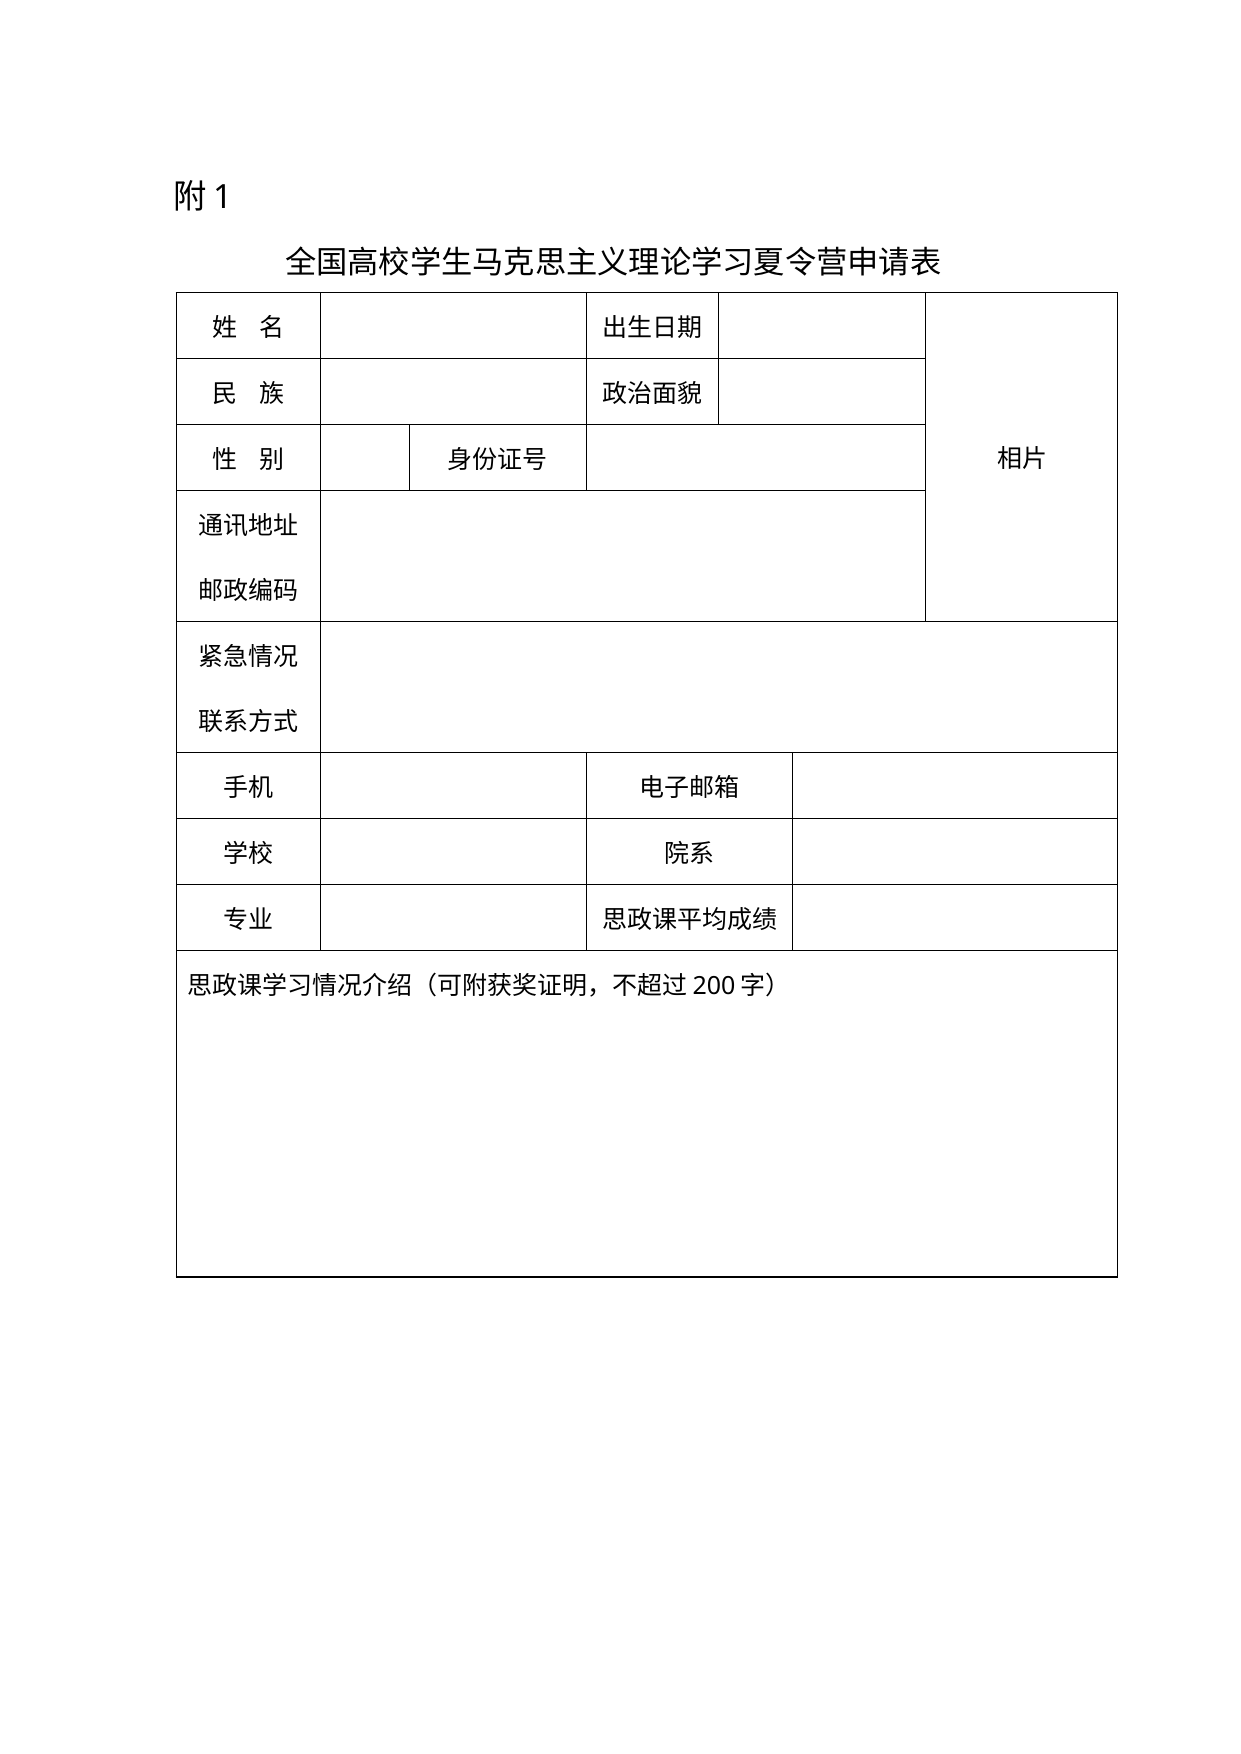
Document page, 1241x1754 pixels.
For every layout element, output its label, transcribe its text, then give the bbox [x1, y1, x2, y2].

table_cell 性 别 [177, 425, 320, 490]
table_cell [793, 885, 1117, 950]
table_cell 思政课学习情况介绍（可附获奖证明，不超过200字） [177, 951, 1117, 1276]
table_header [321, 293, 586, 358]
table_cell 政治面貌 [587, 359, 718, 424]
table_cell [321, 819, 586, 884]
table_cell [321, 359, 586, 424]
table_cell [321, 491, 925, 621]
table_cell 手机 [177, 753, 320, 818]
table_cell [587, 425, 925, 490]
table_cell [719, 359, 925, 424]
table_cell [793, 753, 926, 818]
table_cell [321, 622, 926, 752]
table_cell [321, 885, 586, 950]
table_cell 思政课平均成绩 [587, 885, 792, 950]
table_cell 身份证号 [410, 425, 586, 490]
table_cell [926, 753, 1117, 818]
table_header 出生日期 [587, 293, 718, 358]
table_header [719, 293, 925, 358]
table_header 姓 名 [177, 293, 320, 358]
table_cell 院系 [587, 819, 792, 884]
text 附1 [173, 162, 1053, 227]
table_cell 专业 [177, 885, 320, 950]
table_cell 学校 [177, 819, 320, 884]
text 全国高校学生马克思主义理论学习夏令营申请表 [173, 227, 1053, 292]
table_cell [793, 819, 1117, 884]
table_cell [321, 753, 586, 818]
table_cell 电子邮箱 [587, 753, 792, 818]
table_cell [321, 425, 409, 490]
table_cell 紧急情况联系方式 [177, 622, 320, 752]
table_cell 民 族 [177, 359, 320, 424]
table_cell [926, 622, 1117, 752]
table_cell 通讯地址邮政编码 [177, 491, 320, 621]
table_header 相片 [926, 293, 1117, 621]
